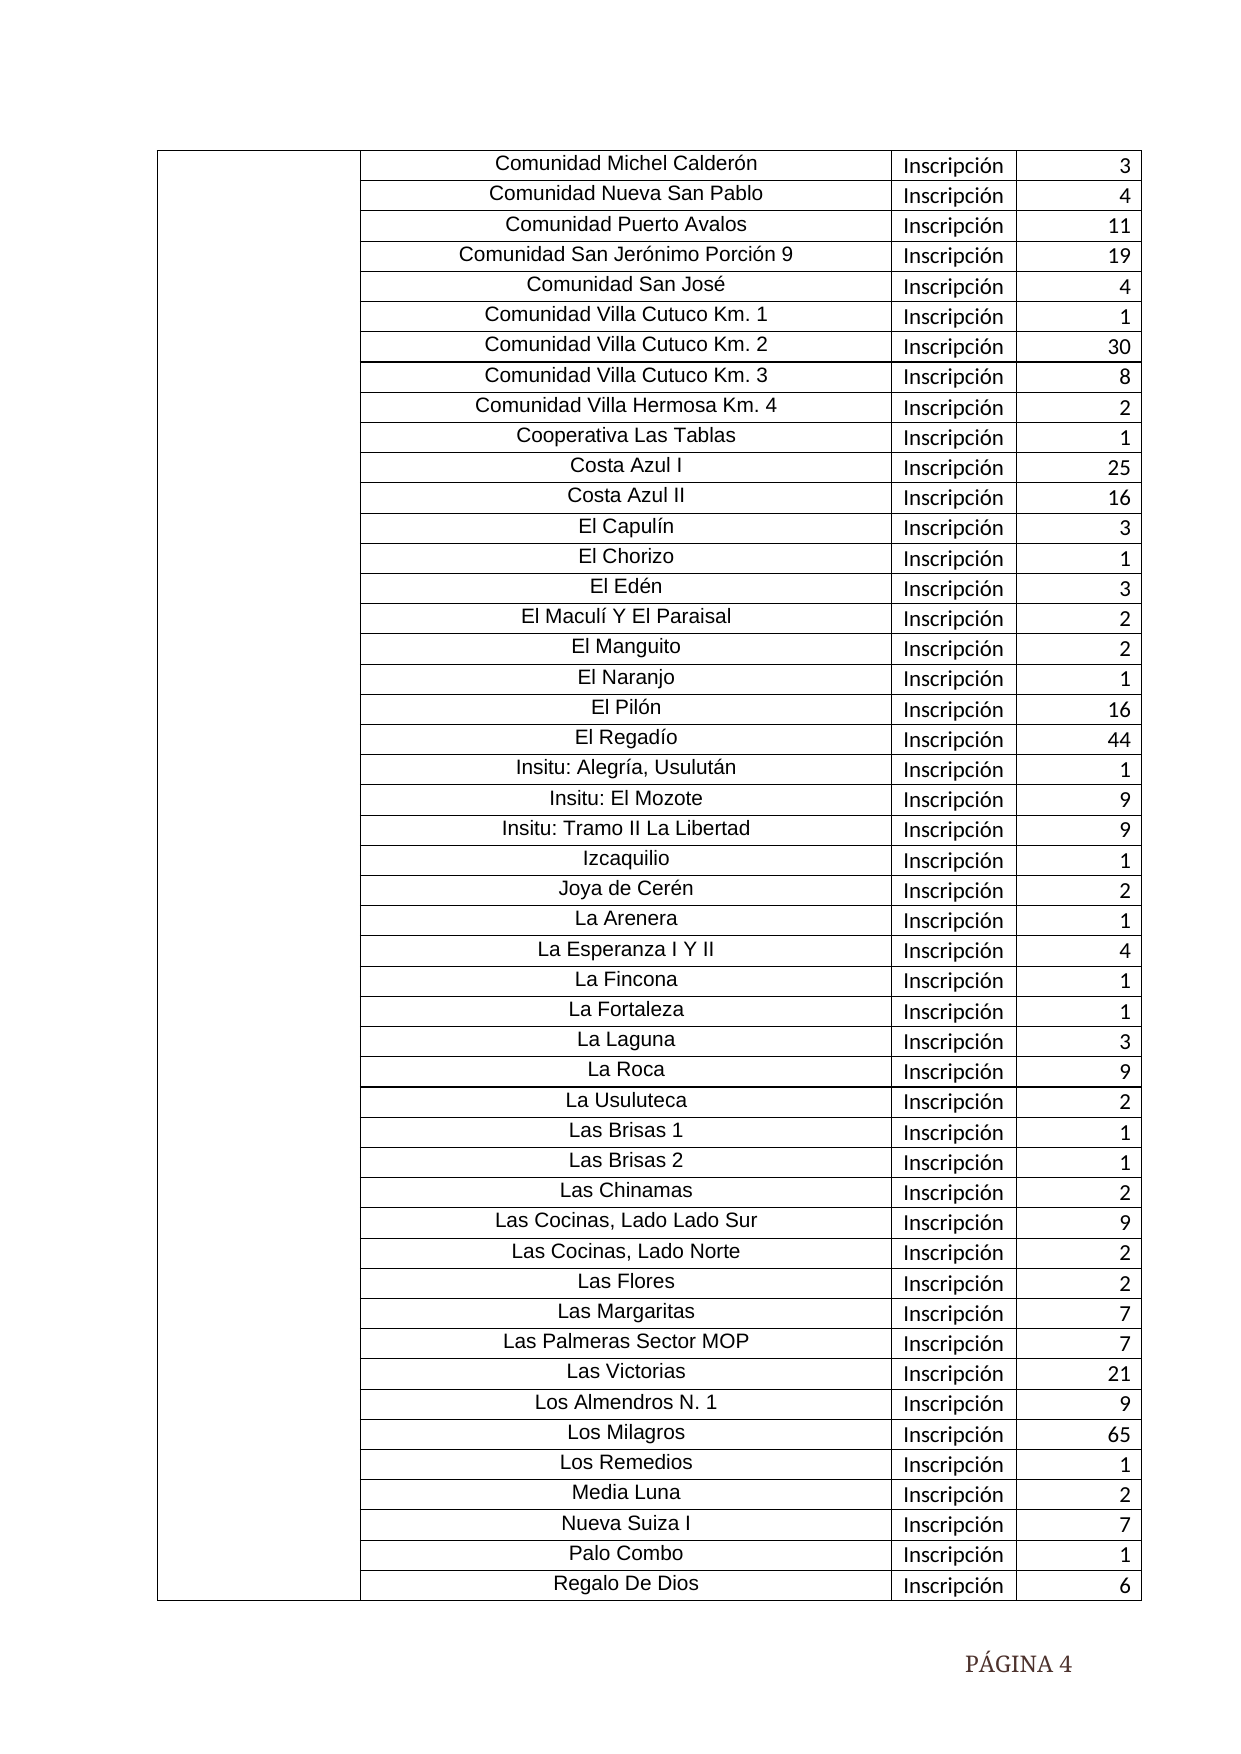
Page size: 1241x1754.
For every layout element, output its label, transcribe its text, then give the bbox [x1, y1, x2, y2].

table_cell Inscripción [892, 876, 1016, 905]
table_cell Las Chinamas [361, 1178, 891, 1207]
table_cell 1 [1017, 846, 1141, 875]
table_cell 1 [1017, 967, 1141, 996]
table_cell 16 [1017, 483, 1141, 512]
table_cell Inscripción [892, 1148, 1016, 1177]
table_cell 7 [1017, 1510, 1141, 1539]
table_cell 4 [1017, 272, 1141, 301]
table_cell Joya de Cerén [361, 876, 891, 905]
table_cell 2 [1017, 1088, 1141, 1117]
table_cell 1 [1017, 1450, 1141, 1479]
table_cell Inscripción [892, 604, 1016, 633]
table_cell 2 [1017, 1178, 1141, 1207]
table_cell Insitu: El Mozote [361, 785, 891, 814]
table_cell 65 [1017, 1420, 1141, 1449]
table_cell Las Margaritas [361, 1299, 891, 1328]
table_cell Inscripción [892, 1510, 1016, 1539]
table_cell 1 [1017, 1148, 1141, 1177]
table_cell 16 [1017, 695, 1141, 724]
table_cell Inscripción [892, 514, 1016, 543]
table_cell Comunidad San Jerónimo Porción 9 [361, 242, 891, 271]
table_cell 9 [1017, 1390, 1141, 1419]
table_cell Las Cocinas, Lado Lado Sur [361, 1208, 891, 1237]
table_cell Inscripción [892, 423, 1016, 452]
table_cell Inscripción [892, 151, 1016, 180]
table_cell Inscripción [892, 1269, 1016, 1298]
table_cell El Chorizo [361, 544, 891, 573]
table_cell Inscripción [892, 1208, 1016, 1237]
table_cell 11 [1017, 211, 1141, 241]
table_cell Inscripción [892, 393, 1016, 422]
table_cell 7 [1017, 1329, 1141, 1358]
table_cell El Maculí Y El Paraisal [361, 604, 891, 633]
table_cell La Esperanza I Y II [361, 936, 891, 966]
table_cell 1 [1017, 755, 1141, 784]
table_cell 2 [1017, 604, 1141, 633]
table_cell El Capulín [361, 514, 891, 543]
table_cell Inscripción [892, 332, 1016, 361]
table_cell 3 [1017, 514, 1141, 543]
table_cell 4 [1017, 181, 1141, 210]
table_cell Media Luna [361, 1480, 891, 1509]
table_cell Nueva Suiza I [361, 1510, 891, 1539]
table_cell Los Milagros [361, 1420, 891, 1449]
table_cell 1 [1017, 1541, 1141, 1570]
table_cell Inscripción [892, 1299, 1016, 1328]
table_cell Inscripción [892, 1450, 1016, 1479]
table_cell 2 [1017, 634, 1141, 663]
table_cell 1 [1017, 423, 1141, 452]
table_cell 2 [1017, 1269, 1141, 1298]
table_cell Comunidad Villa Cutuco Km. 3 [361, 363, 891, 392]
table_cell 9 [1017, 785, 1141, 814]
table_cell Inscripción [892, 846, 1016, 875]
table_cell Inscripción [892, 483, 1016, 512]
table_cell Las Brisas 2 [361, 1148, 891, 1177]
table_cell La Arenera [361, 906, 891, 935]
table_cell Inscripción [892, 634, 1016, 663]
table_cell 1 [1017, 302, 1141, 331]
table_cell Inscripción [892, 453, 1016, 482]
table_cell Las Cocinas, Lado Norte [361, 1239, 891, 1268]
table_cell Comunidad Puerto Avalos [361, 211, 891, 241]
table_cell Inscripción [892, 211, 1016, 241]
table_cell La Fincona [361, 967, 891, 996]
table_cell 2 [1017, 393, 1141, 422]
table_cell Costa Azul I [361, 453, 891, 482]
table_cell Inscripción [892, 302, 1016, 331]
table_cell 1 [1017, 544, 1141, 573]
table_cell Inscripción [892, 967, 1016, 996]
table_cell Las Palmeras Sector MOP [361, 1329, 891, 1358]
table_cell Inscripción [892, 1239, 1016, 1268]
table_cell Inscripción [892, 1390, 1016, 1419]
table_cell El Regadío [361, 725, 891, 754]
table_cell Insitu: Tramo II La Libertad [361, 816, 891, 845]
table_cell Palo Combo [361, 1541, 891, 1570]
table_cell Costa Azul II [361, 483, 891, 512]
table_cell El Naranjo [361, 665, 891, 694]
table_cell Inscripción [892, 755, 1016, 784]
table_cell 1 [1017, 906, 1141, 935]
table_cell Inscripción [892, 1027, 1016, 1056]
table_cell Inscripción [892, 695, 1016, 724]
table_cell Comunidad Michel Calderón [361, 151, 891, 180]
table_cell Las Victorias [361, 1359, 891, 1388]
table_cell 30 [1017, 332, 1141, 361]
table_cell Inscripción [892, 1088, 1016, 1117]
table_cell Inscripción [892, 574, 1016, 603]
table_cell 8 [1017, 363, 1141, 392]
table_cell 3 [1017, 574, 1141, 603]
table_cell Regalo De Dios [361, 1571, 891, 1600]
table_cell Inscripción [892, 1571, 1016, 1600]
table_cell 9 [1017, 1057, 1141, 1086]
table_cell Inscripción [892, 1359, 1016, 1388]
table_cell Los Almendros N. 1 [361, 1390, 891, 1419]
table_cell Inscripción [892, 272, 1016, 301]
table_cell La Usuluteca [361, 1088, 891, 1117]
table_cell Inscripción [892, 242, 1016, 271]
table_cell El Edén [361, 574, 891, 603]
table_cell Inscripción [892, 1420, 1016, 1449]
table_cell Inscripción [892, 544, 1016, 573]
table_cell El Manguito [361, 634, 891, 663]
table_cell Los Remedios [361, 1450, 891, 1479]
table_cell Inscripción [892, 936, 1016, 966]
table_cell Inscripción [892, 816, 1016, 845]
table_cell Inscripción [892, 1541, 1016, 1570]
table_cell 2 [1017, 1480, 1141, 1509]
table_cell La Laguna [361, 1027, 891, 1056]
table_cell 3 [1017, 151, 1141, 180]
table_cell Inscripción [892, 181, 1016, 210]
table_cell 2 [1017, 876, 1141, 905]
table_cell Comunidad Villa Hermosa Km. 4 [361, 393, 891, 422]
table_cell 25 [1017, 453, 1141, 482]
table_cell 9 [1017, 1208, 1141, 1237]
table_cell Cooperativa Las Tablas [361, 423, 891, 452]
table_cell 21 [1017, 1359, 1141, 1388]
table_cell Las Flores [361, 1269, 891, 1298]
table_cell 9 [1017, 816, 1141, 845]
table_cell Inscripción [892, 997, 1016, 1026]
table_cell Inscripción [892, 665, 1016, 694]
table_cell 7 [1017, 1299, 1141, 1328]
table_cell 6 [1017, 1571, 1141, 1600]
table_cell Inscripción [892, 363, 1016, 392]
table_cell 1 [1017, 997, 1141, 1026]
table_cell Las Brisas 1 [361, 1118, 891, 1147]
table_cell 1 [1017, 1118, 1141, 1147]
table_cell La Fortaleza [361, 997, 891, 1026]
table_cell 44 [1017, 725, 1141, 754]
table_cell Inscripción [892, 1178, 1016, 1207]
table_cell Inscripción [892, 725, 1016, 754]
table_cell La Roca [361, 1057, 891, 1086]
table_cell Inscripción [892, 785, 1016, 814]
table_cell 1 [1017, 665, 1141, 694]
table_cell Comunidad San José [361, 272, 891, 301]
table_cell 2 [1017, 1239, 1141, 1268]
table_cell Inscripción [892, 906, 1016, 935]
table_cell Izcaquilio [361, 846, 891, 875]
table_cell Insitu: Alegría, Usulután [361, 755, 891, 784]
table_cell El Pilón [361, 695, 891, 724]
table_cell 4 [1017, 936, 1141, 966]
table_cell Inscripción [892, 1329, 1016, 1358]
table_cell Comunidad Nueva San Pablo [361, 181, 891, 210]
table_cell Comunidad Villa Cutuco Km. 1 [361, 302, 891, 331]
table_cell Comunidad Villa Cutuco Km. 2 [361, 332, 891, 361]
table_cell Inscripción [892, 1118, 1016, 1147]
table_cell 3 [1017, 1027, 1141, 1056]
table_cell Inscripción [892, 1480, 1016, 1509]
table_cell Inscripción [892, 1057, 1016, 1086]
table_cell 19 [1017, 242, 1141, 271]
